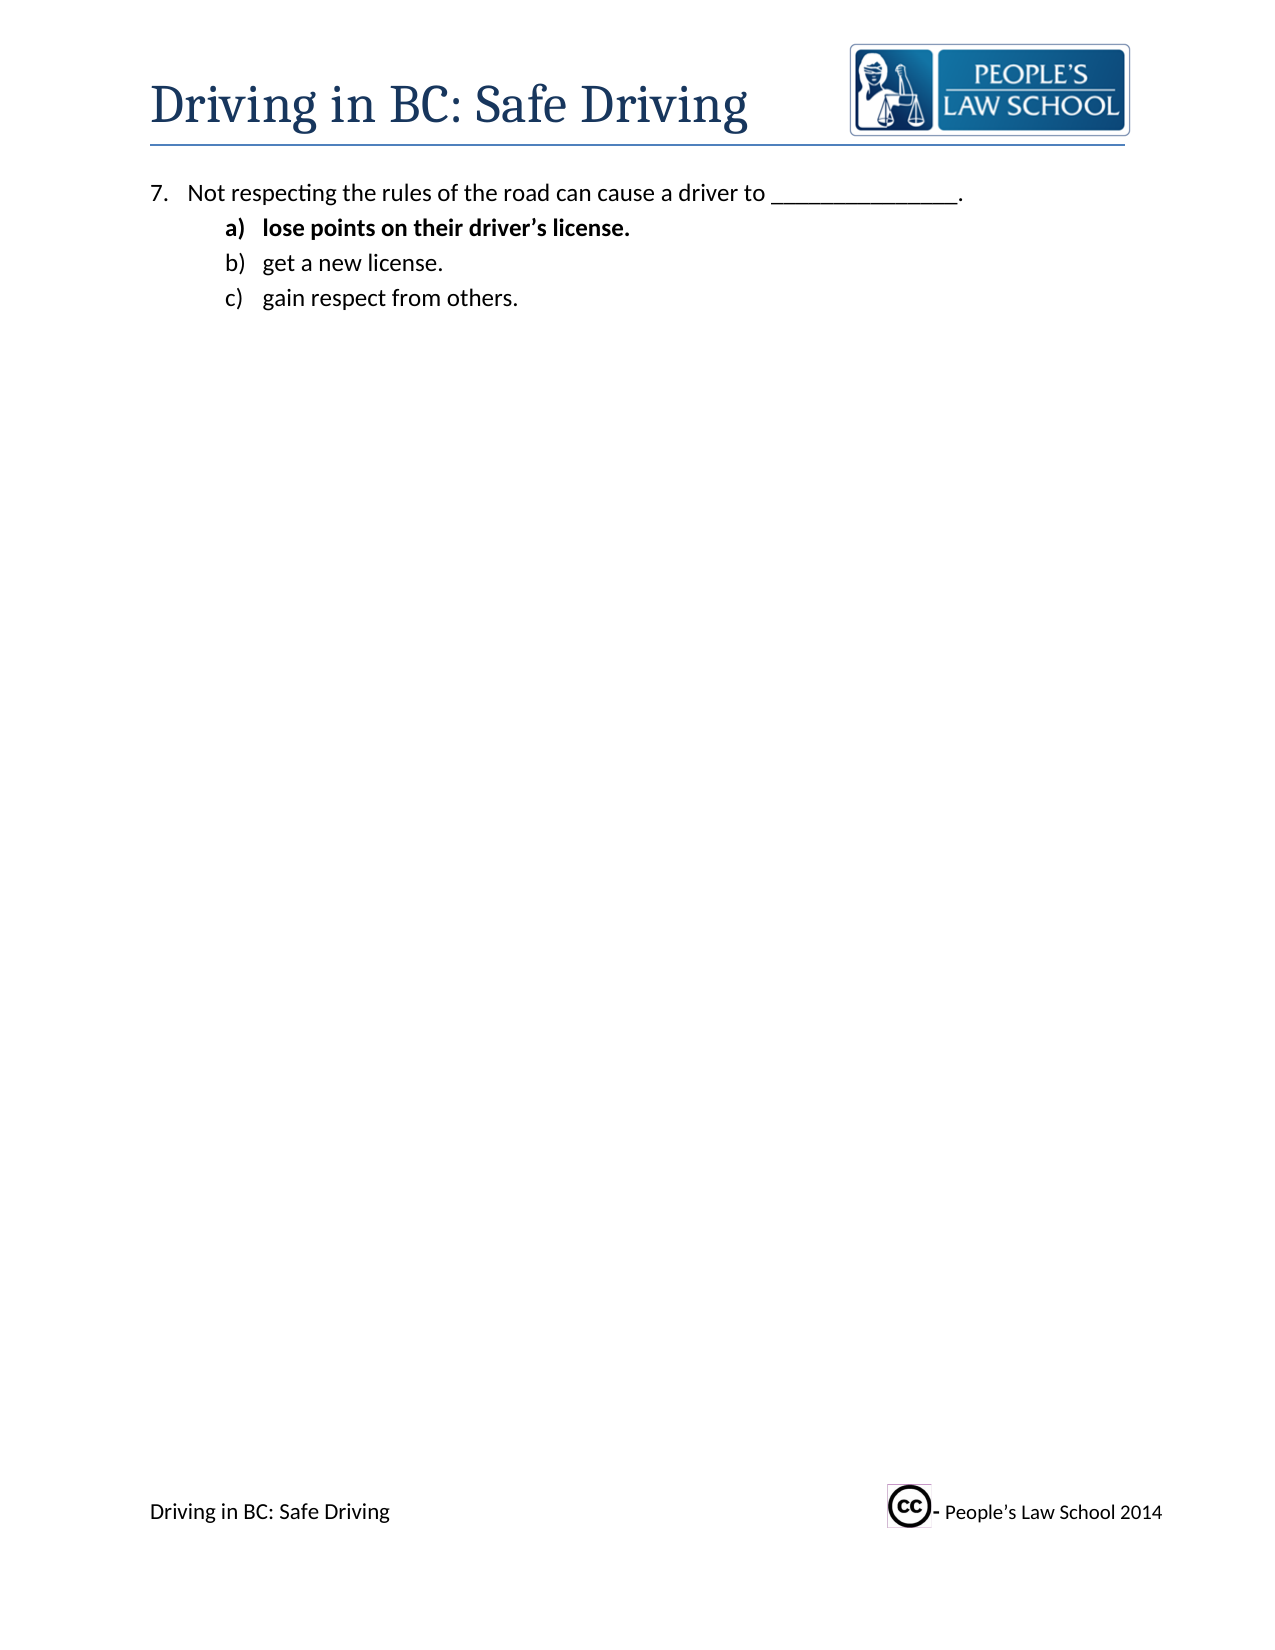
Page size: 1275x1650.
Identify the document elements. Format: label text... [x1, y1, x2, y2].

picture [887, 1484, 932, 1528]
list Not respecting the rules of the road can cause a driver to _______________. [150, 177, 1125, 208]
list gain respect from others. [225, 282, 1125, 313]
picture [848, 42, 1132, 138]
list lose points on their driver’s license. [225, 212, 1125, 243]
list get a new license. [225, 247, 1125, 278]
